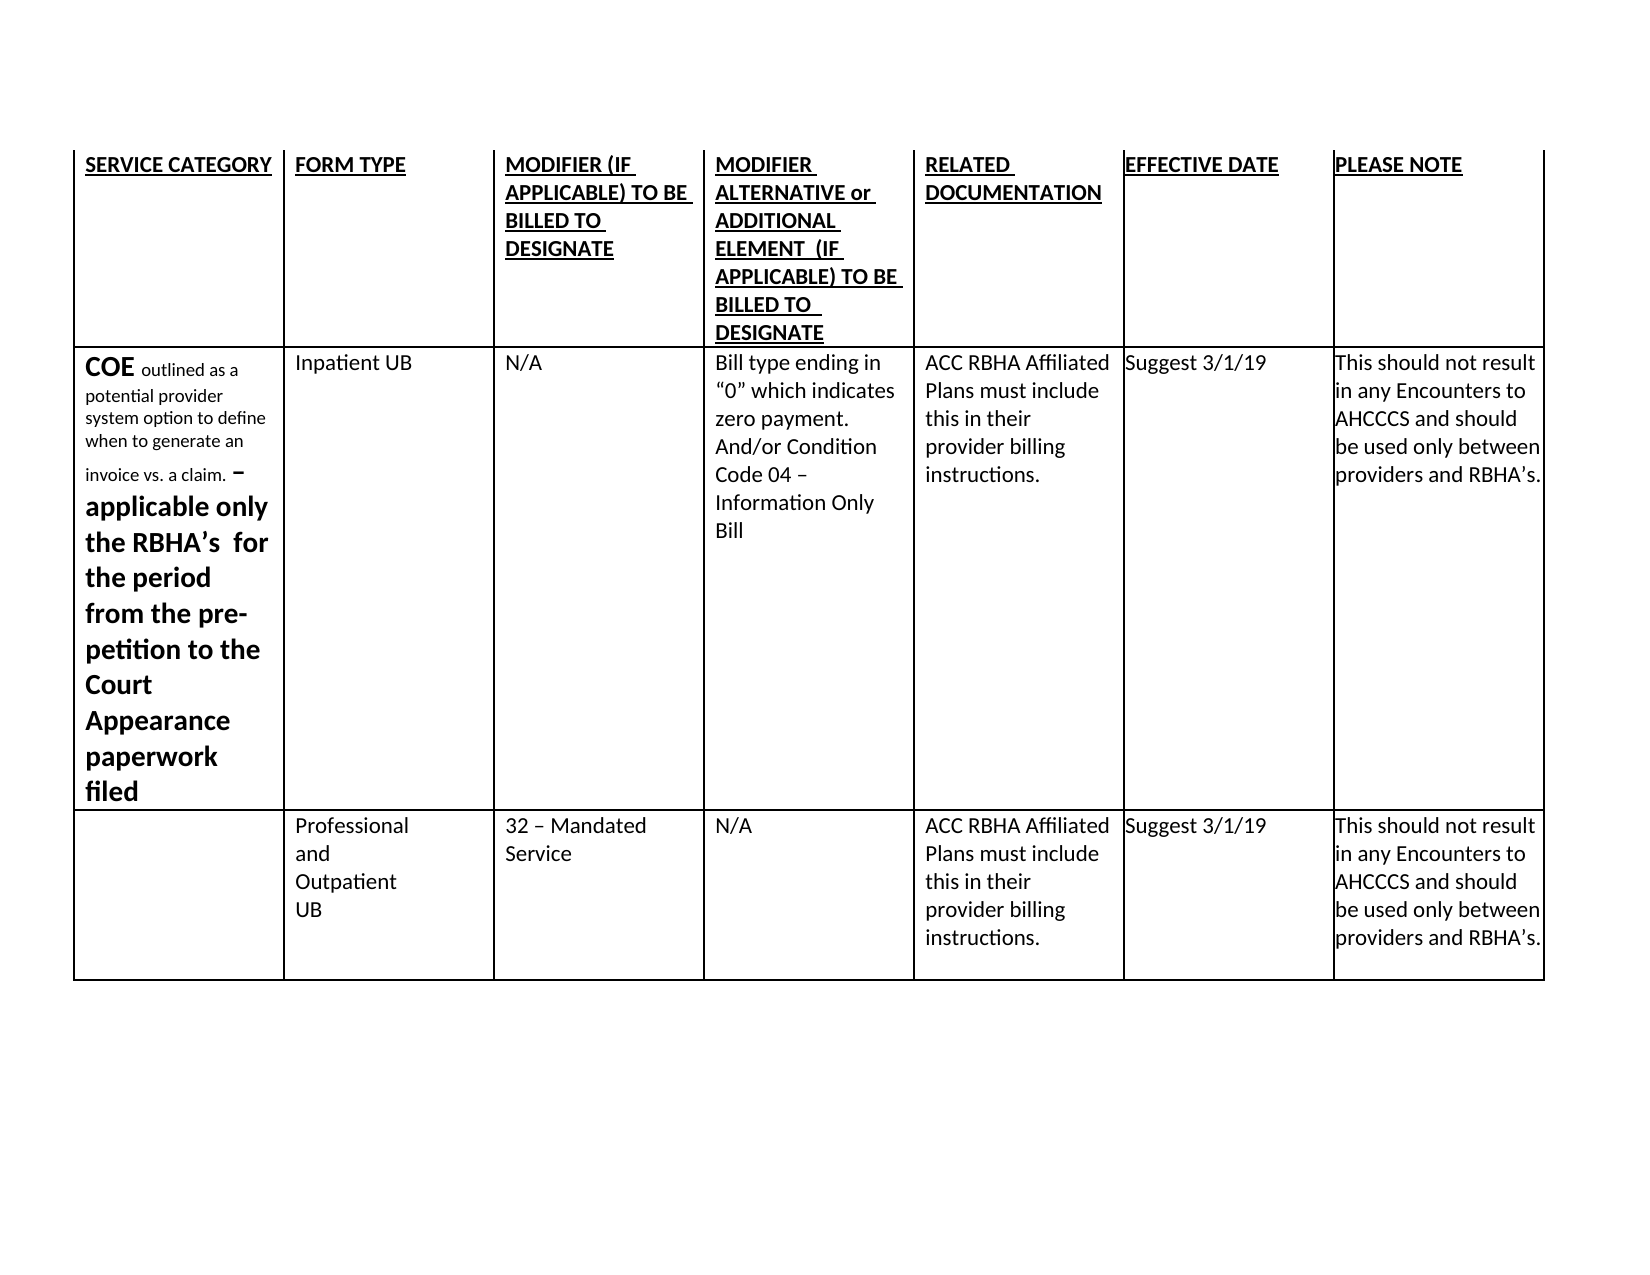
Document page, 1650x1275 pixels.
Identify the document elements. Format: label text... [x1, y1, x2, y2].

table_cell Bill type ending in “0” which indicates zero payment. And/or Condition Code 04 – Information Only Bill [705, 348, 913, 809]
table_header FORM TYPE [285, 150, 493, 346]
table_header EFFECTIVE DATE [1125, 150, 1333, 346]
table_cell Suggest 3/1/19 [1125, 348, 1333, 809]
table_cell N/A [705, 811, 913, 979]
table_cell COE outlined as a potential provider system option to define when to generate an invoice vs. a claim. – applicable only the RBHA’s for the period from the pre-petition to the Court Appearance paperwork filed [75, 348, 283, 809]
table_cell Suggest 3/1/19 [1125, 811, 1333, 979]
table_cell [75, 811, 283, 979]
table_cell Inpatient UB [285, 348, 493, 809]
table_header RELATED DOCUMENTATION [915, 150, 1123, 346]
table_cell This should not result in any Encounters to AHCCCS and should be used only between providers and RBHA’s. [1335, 348, 1543, 809]
table_header MODIFIER (IF APPLICABLE) TO BE BILLED TO DESIGNATE [495, 150, 703, 346]
table_header PLEASE NOTE [1335, 150, 1543, 346]
table_cell 32 – Mandated Service [495, 811, 703, 979]
table_cell ACC RBHA Affiliated Plans must include this in their provider billing instructions. [915, 811, 1123, 979]
table_cell N/A [495, 348, 703, 809]
table_header SERVICE CATEGORY [75, 150, 283, 346]
table_header MODIFIER ALTERNATIVE or ADDITIONAL ELEMENT (IF APPLICABLE) TO BE BILLED TO DESIGNATE [705, 150, 913, 346]
table_cell Professional and Outpatient UB [285, 811, 493, 979]
table_cell ACC RBHA Affiliated Plans must include this in their provider billing instructions. [915, 348, 1123, 809]
table_cell This should not result in any Encounters to AHCCCS and should be used only between providers and RBHA’s. [1335, 811, 1543, 979]
